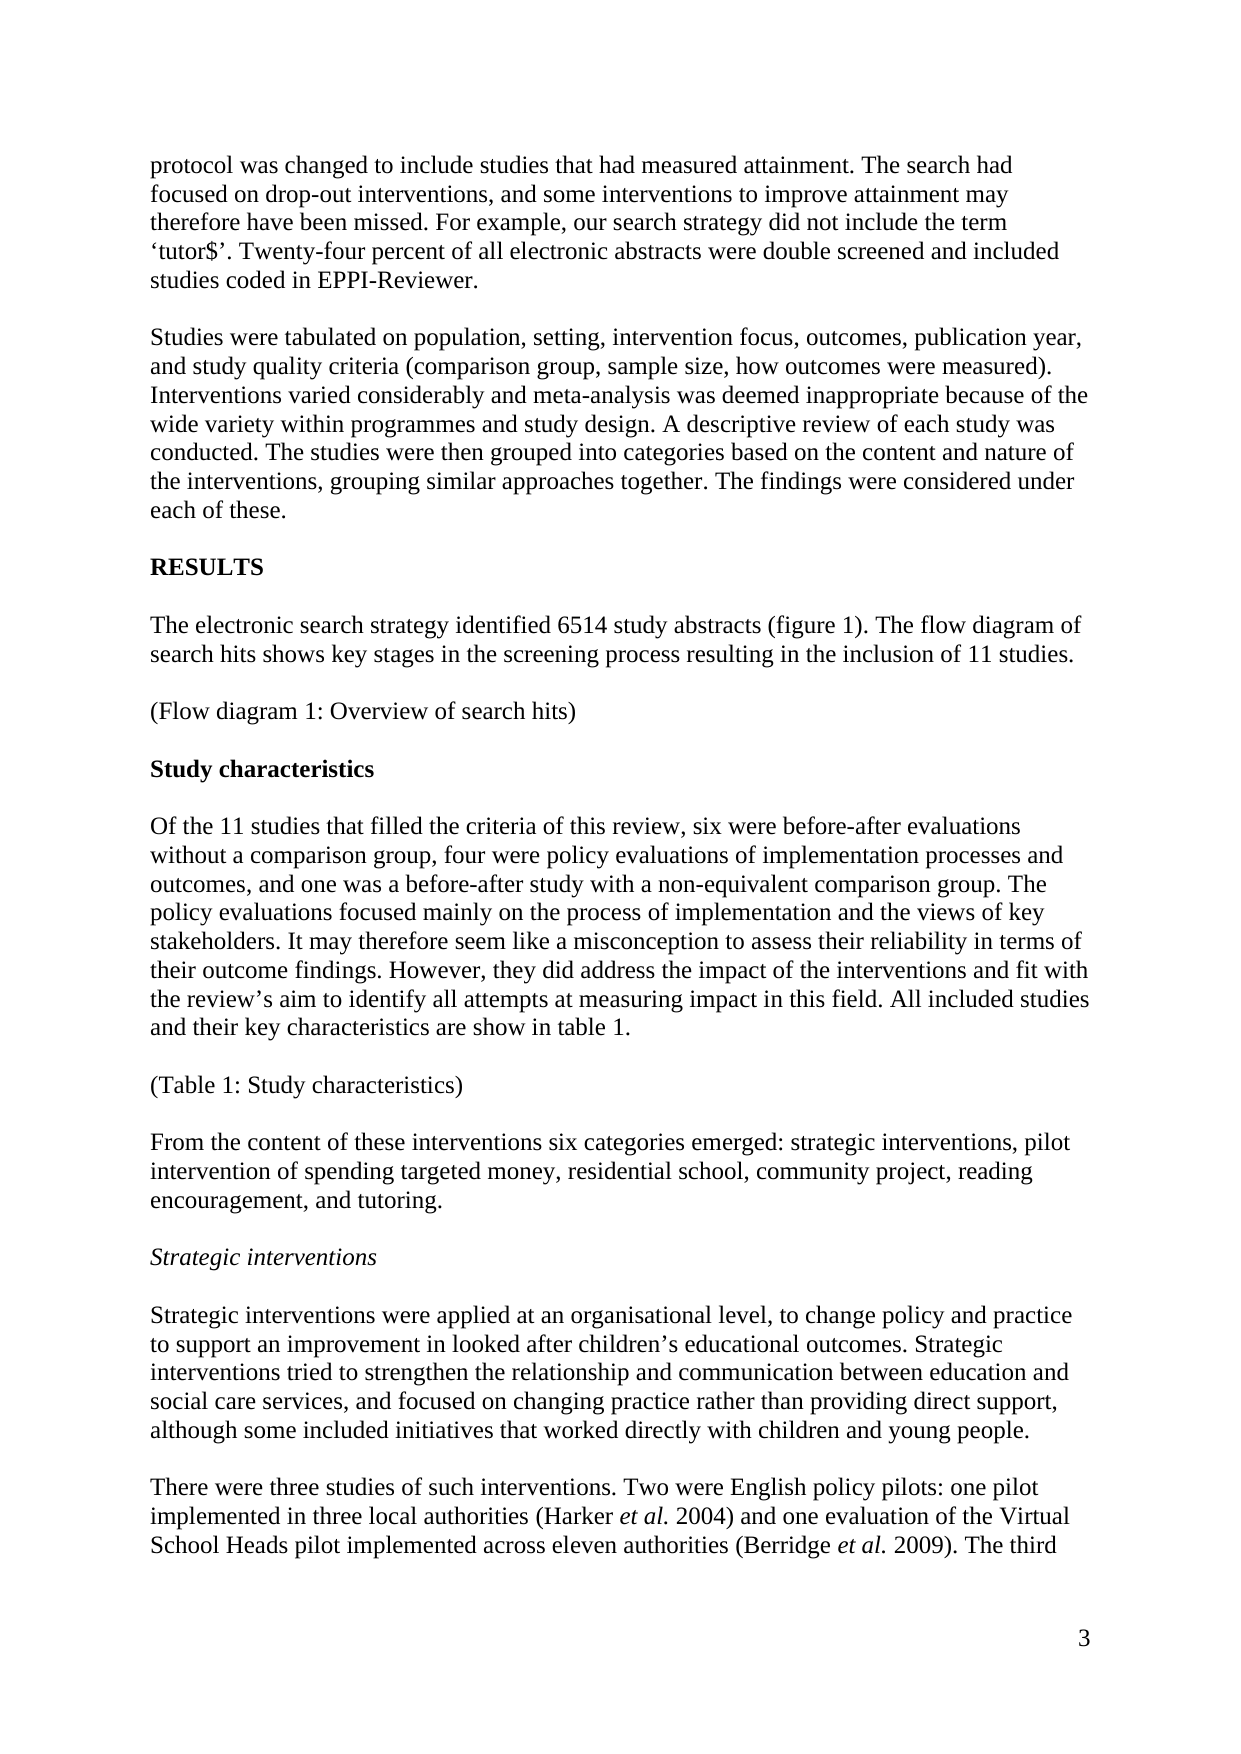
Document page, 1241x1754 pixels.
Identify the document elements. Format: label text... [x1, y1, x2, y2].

text (Flow diagram 1: Overview of search hits) [150, 696, 1090, 725]
text (Table 1: Study characteristics) [150, 1070, 1090, 1099]
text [150, 1472, 1090, 1559]
list Strategic interventions [150, 1242, 1090, 1271]
text Study characteristics [150, 754, 1090, 782]
text Strategic interventions were applied at an organisational level, to change policy and practice to support an improvement in looked after children’s educational outcomes. Strategic interventions tried to strengthen the relationship and communication between education and social care services, and focused on changing practice rather than providing direct support, although some included initiatives that worked directly with children and young people. [150, 1300, 1090, 1444]
text Of the 11 studies that filled the criteria of this review, six were before-after evaluations without a comparison group, four were policy evaluations of implementation processes and outcomes, and one was a before-after study with a non-equivalent comparison group. The policy evaluations focused mainly on the process of implementation and the views of key stakeholders. It may therefore seem like a misconception to assess their reliability in terms of their outcome findings. However, they did address the impact of the interventions and fit with the review’s aim to identify all attempts at measuring impact in this field. All included studies and their key characteristics are show in table 1. [150, 811, 1090, 1041]
text The electronic search strategy identified 6514 study abstracts (figure 1). The flow diagram of search hits shows key stages in the screening process resulting in the inclusion of 11 studies. [150, 610, 1090, 667]
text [150, 150, 1090, 294]
text From the content of these interventions six categories emerged: strategic interventions, pilot intervention of spending targeted money, residential school, community project, reading encouragement, and tutoring. [150, 1127, 1090, 1214]
text Studies were tabulated on population, setting, intervention focus, outcomes, publication year, and study quality criteria (comparison group, sample size, how outcomes were measured). Interventions varied considerably and meta-analysis was deemed inappropriate because of the wide variety within programmes and study design. A descriptive review of each study was conducted. The studies were then grouped into categories based on the content and nature of the interventions, grouping similar approaches together. The findings were considered under each of these. [150, 322, 1090, 524]
list RESULTS [150, 552, 1090, 581]
